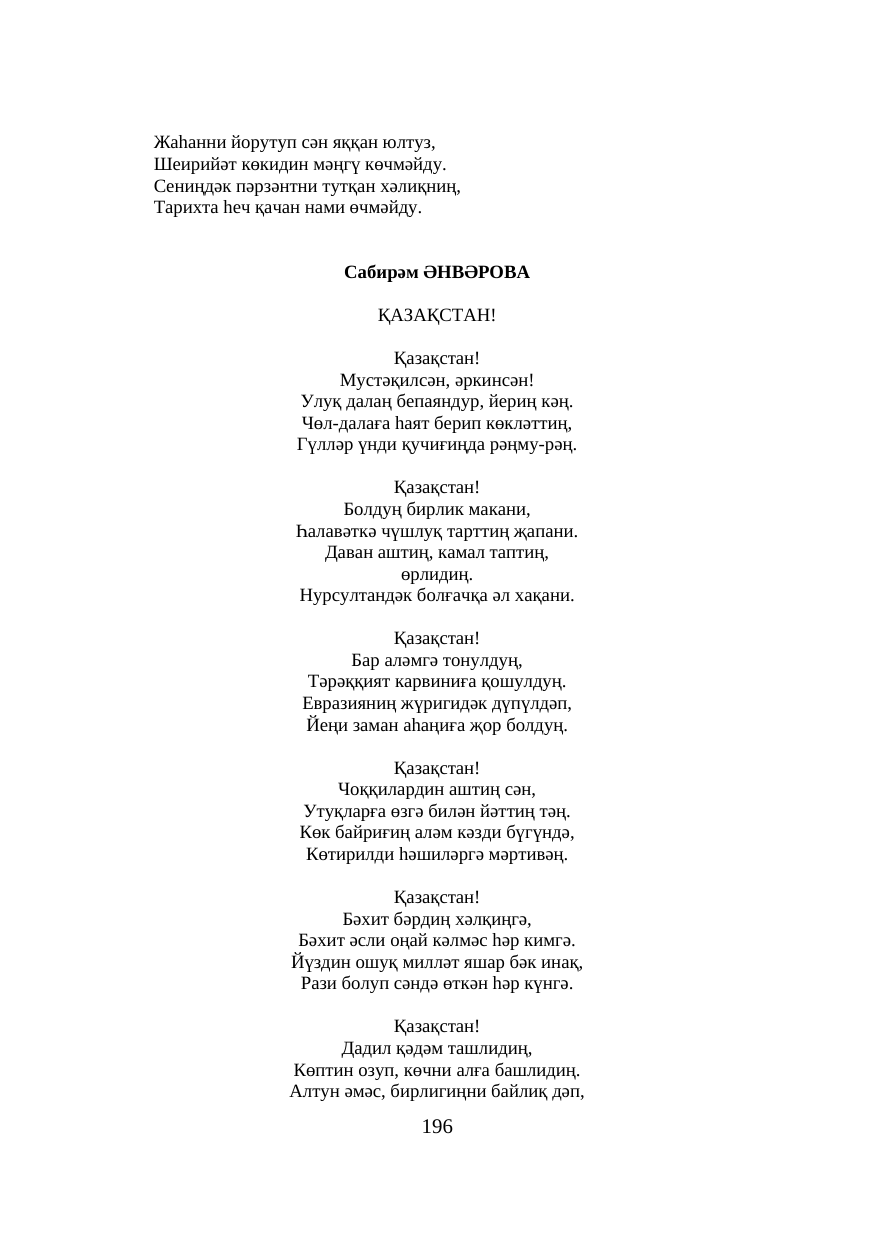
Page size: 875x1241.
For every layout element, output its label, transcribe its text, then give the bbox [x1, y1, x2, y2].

text Қазақстан! [118, 347, 756, 368]
text Бәхит әсли оңай кәлмәс һәр кимгә. [118, 929, 756, 951]
text Һалавәткә чүшлуқ тарттиң җапани. [118, 519, 756, 541]
text Йеңи заман аһаңиға җор болдуң. [118, 713, 756, 735]
text Бәхит бәрдиң хәлқиңгә, [118, 908, 756, 929]
text Тарихта һеч қачан нами өчмәйду. [118, 196, 756, 218]
text Болдуң бирлик макани, [118, 498, 756, 519]
text өрлидиң. [118, 563, 756, 584]
text Қазақстан! [118, 1015, 756, 1037]
text Көтирилди һәшиләргә мәртивәң. [118, 843, 756, 864]
text Чөл-далаға һаят берип көкләттиң, [118, 412, 756, 433]
text Сабирәм ӘНВӘРОВА [118, 261, 756, 282]
text Тәрәққият карвиниға қошулдуң. [118, 670, 756, 692]
text Алтун әмәс, бирлигиңни байлиқ дәп, [118, 1080, 756, 1102]
text Қазақстан! [118, 476, 756, 498]
text Чоққилардин аштиң сән, [118, 778, 756, 800]
text ҚАЗАҚСТАН! [118, 304, 756, 325]
text Көптин озуп, көчни алға башлидиң. [118, 1058, 756, 1080]
text Даван аштиң, камал таптиң, [118, 541, 756, 563]
text Рази болуп сәндә өткән һәр күнгә. [118, 972, 756, 994]
text Бар аләмгә тонулдуң, [118, 649, 756, 670]
text Қазақстан! [118, 627, 756, 649]
text Дадил қәдәм ташлидиң, [118, 1037, 756, 1058]
text Улуқ далаң бепаяндур, йериң кәң. [118, 390, 756, 412]
text Утуқларға өзгә билән йәттиң тәң. [118, 800, 756, 821]
text Шеирийәт көкидин мәңгү көчмәйду. [118, 153, 756, 174]
text Қазақстан! [118, 886, 756, 908]
text Қазақстан! [118, 757, 756, 778]
text Көк байриғиң аләм кәзди бүгүндә, [118, 821, 756, 843]
text Жаһанни йорутуп сән яққан юлтуз, [118, 131, 756, 153]
text Евразияниң жүригидәк дүпүлдәп, [118, 692, 756, 713]
text Нурсултандәк болғачқа әл хақани. [118, 584, 756, 606]
text Мустәқилсән, әркинсән! [118, 368, 756, 390]
text Гүлләр үнди қучиғиңда рәңму-рәң. [118, 433, 756, 455]
text Сениңдәк пәрзәнтни тутқан хәлиқниң, [118, 174, 756, 196]
text Йүздин ошуқ милләт яшар бәк инақ, [118, 951, 756, 972]
